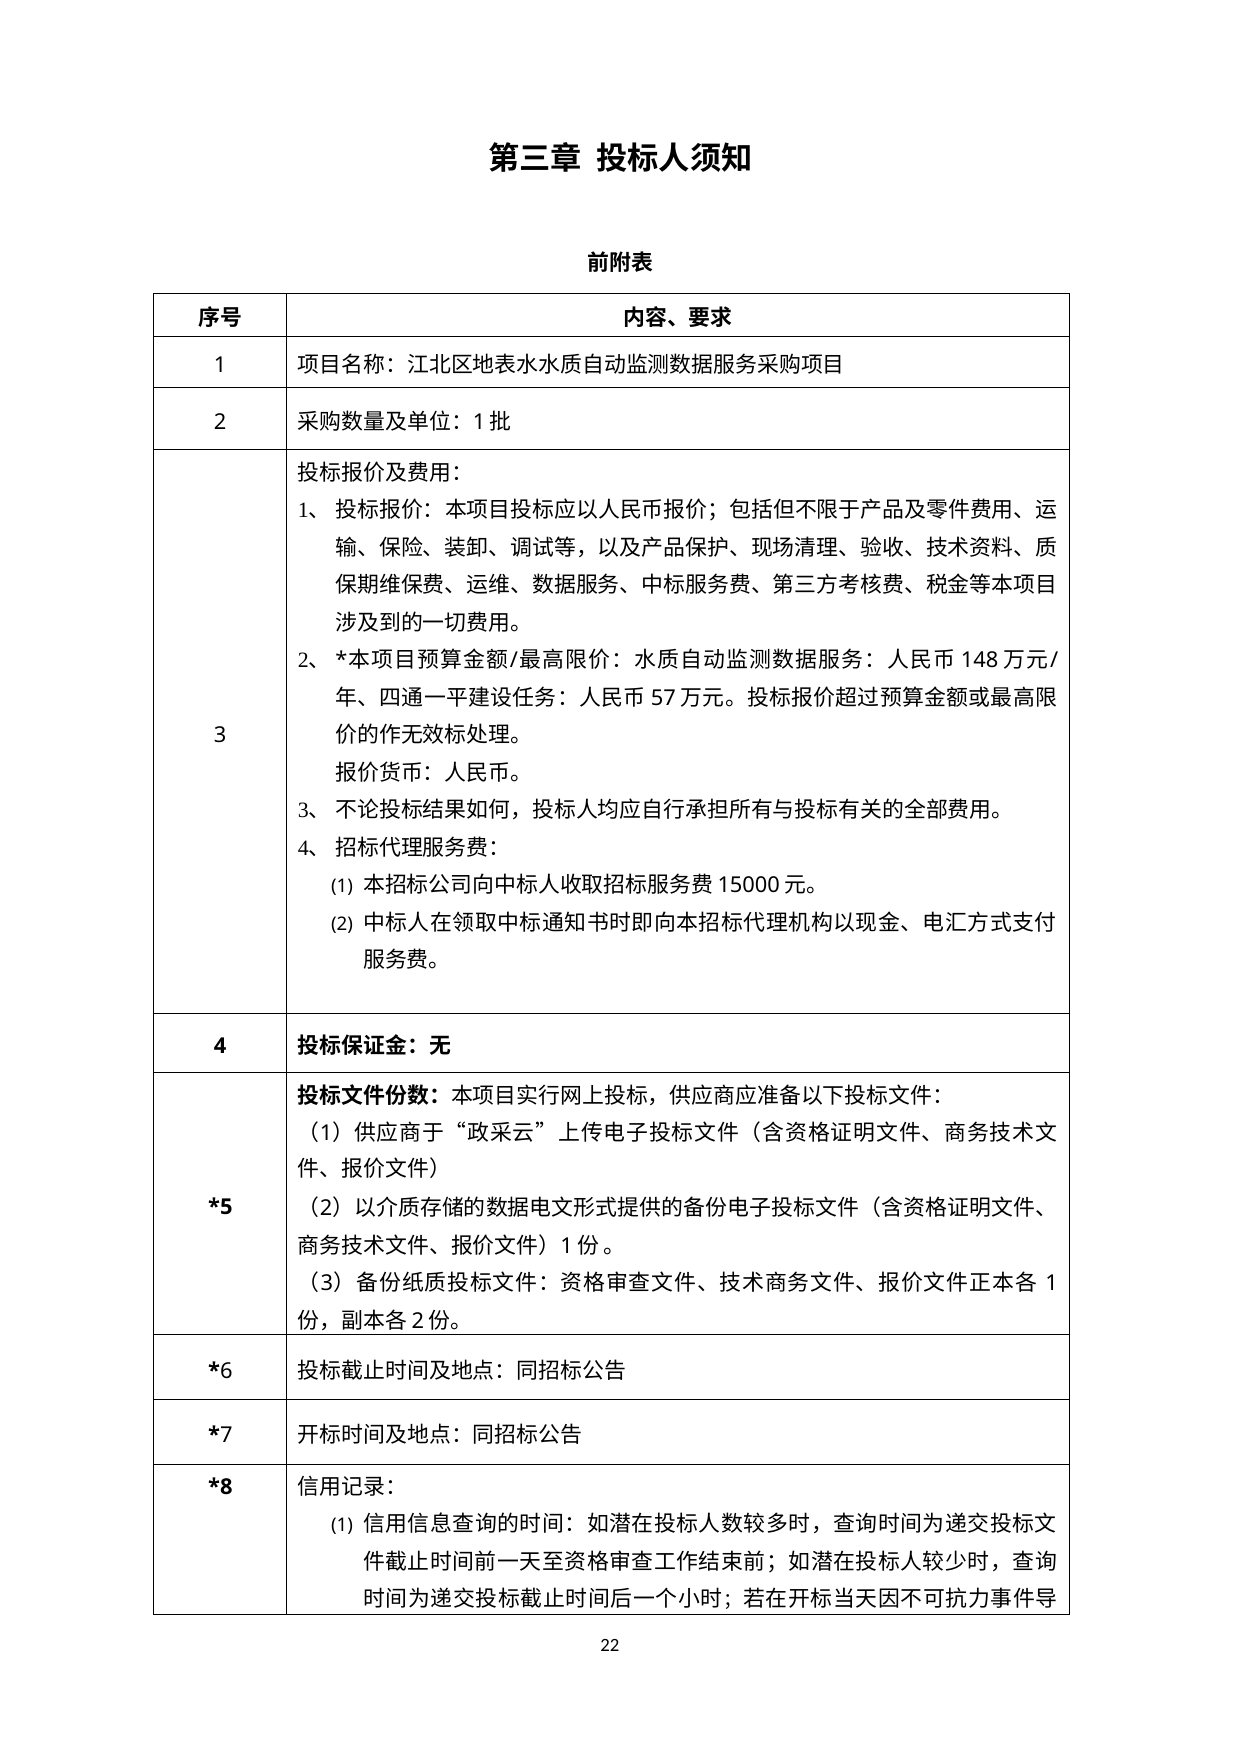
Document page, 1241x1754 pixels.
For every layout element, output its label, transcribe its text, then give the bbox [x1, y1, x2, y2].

table_header 内容、要求 [287, 294, 1069, 336]
table_cell 项目名称：江北区地表水水质自动监测数据服务采购项目 [287, 337, 1069, 387]
subtitle 前附表 [153, 245, 1087, 277]
table_header 序号 [154, 294, 286, 336]
table_cell 1 [154, 337, 286, 387]
table_cell 开标时间及地点：同招标公告 [287, 1400, 1069, 1463]
table_cell *6 [154, 1335, 286, 1399]
table_cell 2 [154, 388, 286, 449]
table_cell 投标保证金：无 [287, 1014, 1069, 1071]
table_cell 采购数量及单位：1批 [287, 388, 1069, 449]
table_cell 投标截止时间及地点：同招标公告 [287, 1335, 1069, 1399]
table_cell *8 [154, 1465, 286, 1614]
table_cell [287, 1465, 1069, 1614]
subtitle 第三章 投标人须知 [153, 133, 1087, 178]
table_cell 4 [154, 1014, 286, 1071]
table_cell 3 [154, 450, 286, 1012]
table_cell 投标报价及费用： 投标报价：本项目投标应以人民币报价；包括但不限于产品及零件费用、运输、保险、装卸、调试等，以及产品保护、现场清理、验收、技术资料、质保期维保费、运维、数据服务、中标服务费、第三方考核费、税金等本项目涉及到的一切费用。 *本项目预算金额/最高限价：水质自动监测数据服务：人民币148万元/年、四通一平建设任务：人民币57万元。投标报价超过预算金额或最高限价的作无效标处理。 报价货币：人民币。 不论投标结果如何，投标人均应自行承担所有与投标有关的全部费用。 招标代理服务费： 本招标公司向中标人收取招标服务费15000元。 中标人在领取中标通知书时即向本招标代理机构以现金、电汇方式支付服务费。 [287, 450, 1069, 1012]
table_cell *7 [154, 1400, 286, 1463]
table_cell *5 [154, 1073, 286, 1334]
table_cell 投标文件份数：本项目实行网上投标，供应商应准备以下投标文件： 供应商于“政采云”上传电子投标文件（含资格证明文件、商务技术文 件、报价文件） 以介质存储的数据电文形式提供的备份电子投标文件（含资格证明文件、 商务技术文件、报价文件）1份 。 （3）备份纸质投标文件：资格审查文件、技术商务文件、报价文件正本各1 份，副本各2份。 [287, 1073, 1069, 1334]
